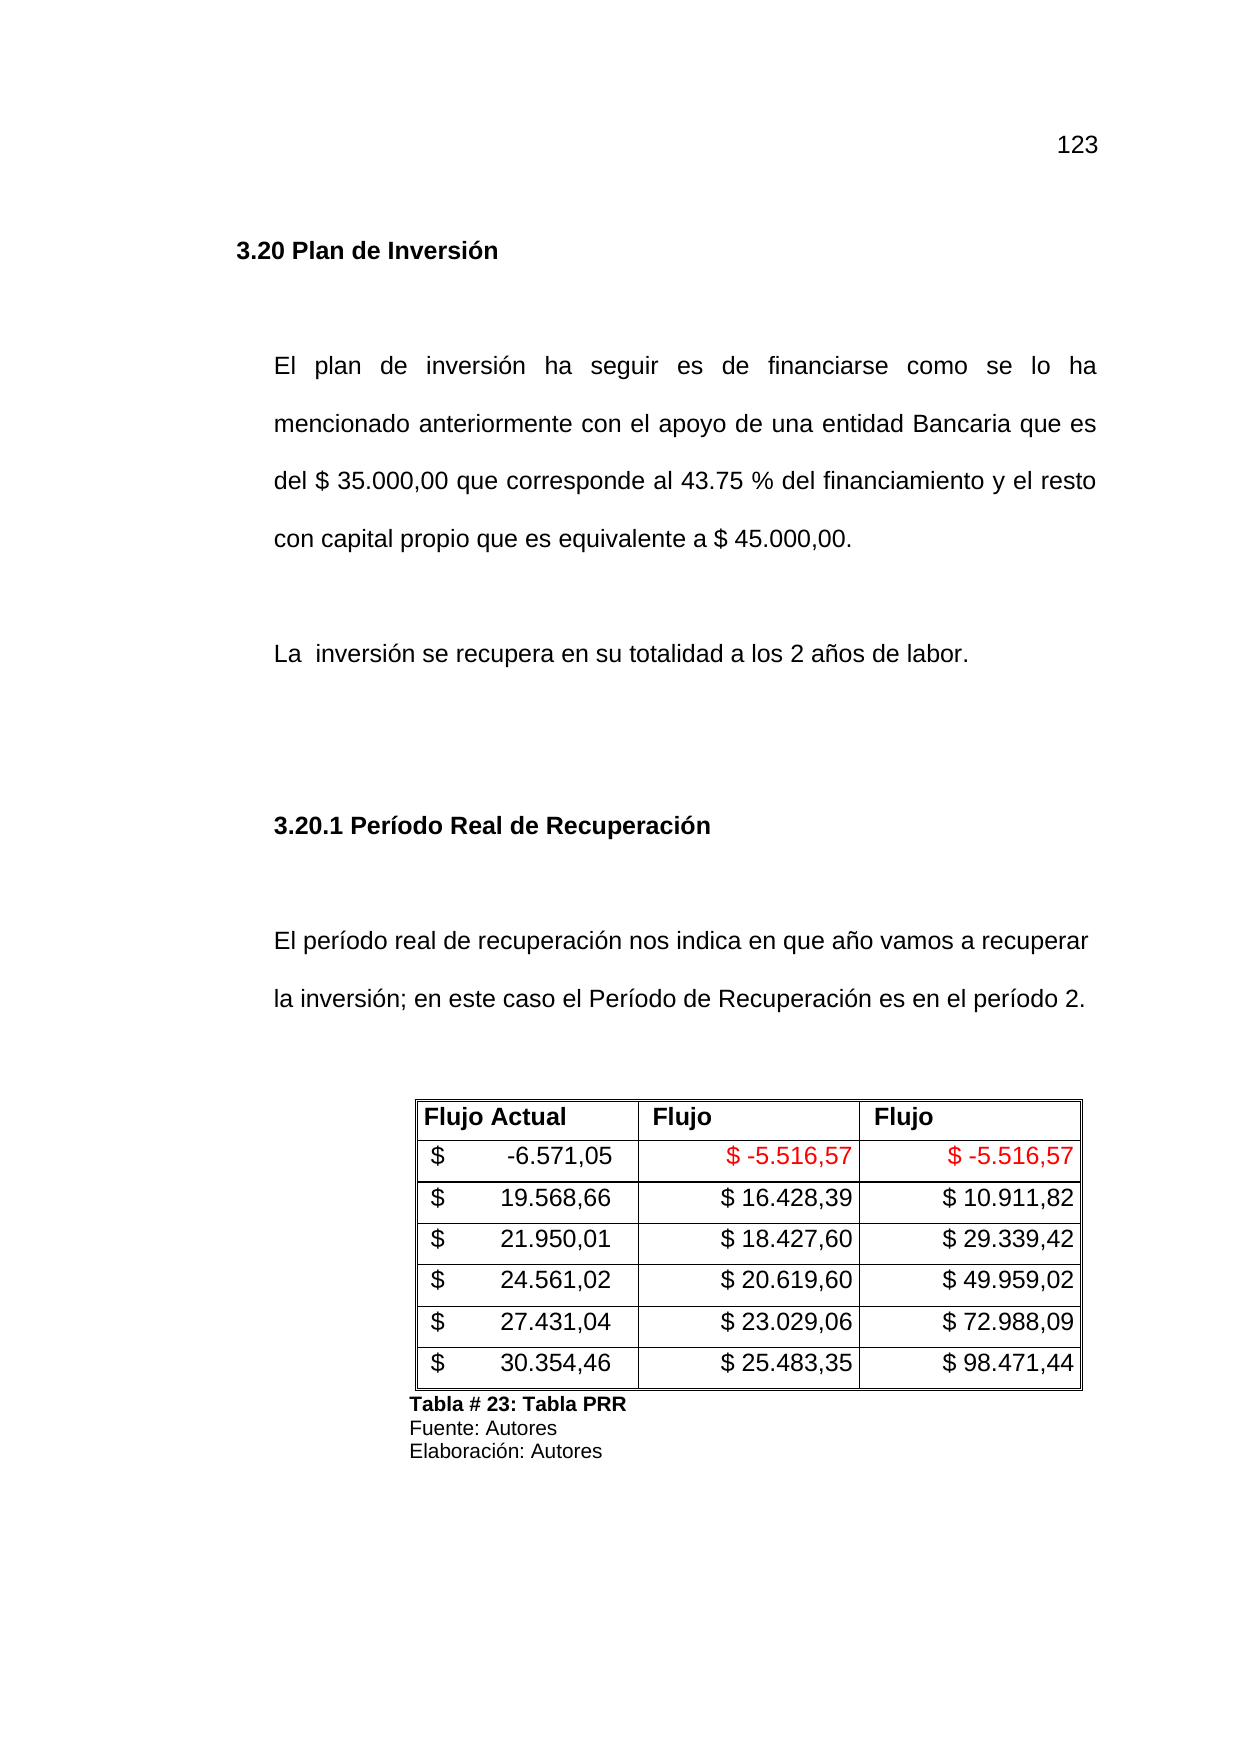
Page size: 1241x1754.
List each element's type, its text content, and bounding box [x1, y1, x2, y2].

table_cell $ -6.571,05 [418, 1141, 638, 1181]
table_cell $ 20.619,60 [639, 1265, 859, 1306]
table_cell $ 30.354,46 [418, 1348, 638, 1388]
text El período real de recuperación nos indica en que año vamos a recuperar la inversión; en este caso el Período de Recuperación es en el período 2. [274, 926, 1098, 1012]
table_cell $ 19.568,66 [418, 1183, 638, 1223]
table_header Flujo Actual [418, 1102, 638, 1140]
text Fuente: Autores [236, 1415, 1098, 1439]
table_cell $ -5.516,57 [639, 1141, 859, 1181]
table_cell $ 29.339,42 [860, 1224, 1080, 1264]
table_cell $ 18.427,60 [639, 1224, 859, 1264]
table_header Flujo Acumulado [860, 1102, 1080, 1140]
text La inversión se recupera en su totalidad a los 2 años de labor. [274, 639, 1098, 667]
table_cell $ 16.428,39 [639, 1183, 859, 1223]
table_cell $ 25.483,35 [639, 1348, 859, 1388]
text 3.20 Plan de Inversión [236, 236, 1098, 265]
text 3.20.1 Período Real de Recuperación [274, 811, 1098, 840]
text El plan de inversión ha seguir es de financiarse como se lo ha mencionado anteriormente con el apoyo de una entidad Bancaria que es del $ 35.000,00 que corresponde al 43.75 % del financiamiento y el resto con capital propio que es equivalente a $ 45.000,00. [274, 351, 1098, 552]
table_cell $ 24.561,02 [418, 1265, 638, 1306]
table_header Flujo Actualizado [639, 1102, 859, 1140]
table_cell $ 98.471,44 [860, 1348, 1080, 1388]
table_cell $ 49.959,02 [860, 1265, 1080, 1306]
text Tabla # 23: Tabla PRR [236, 1391, 1098, 1415]
table_cell $ -5.516,57 [860, 1141, 1080, 1181]
table_cell $ 72.988,09 [860, 1307, 1080, 1347]
text Elaboración: Autores [236, 1439, 1098, 1463]
table_cell $ 27.431,04 [418, 1307, 638, 1347]
table_cell $ 21.950,01 [418, 1224, 638, 1264]
table_cell $ 23.029,06 [639, 1307, 859, 1347]
table_cell $ 10.911,82 [860, 1183, 1080, 1223]
